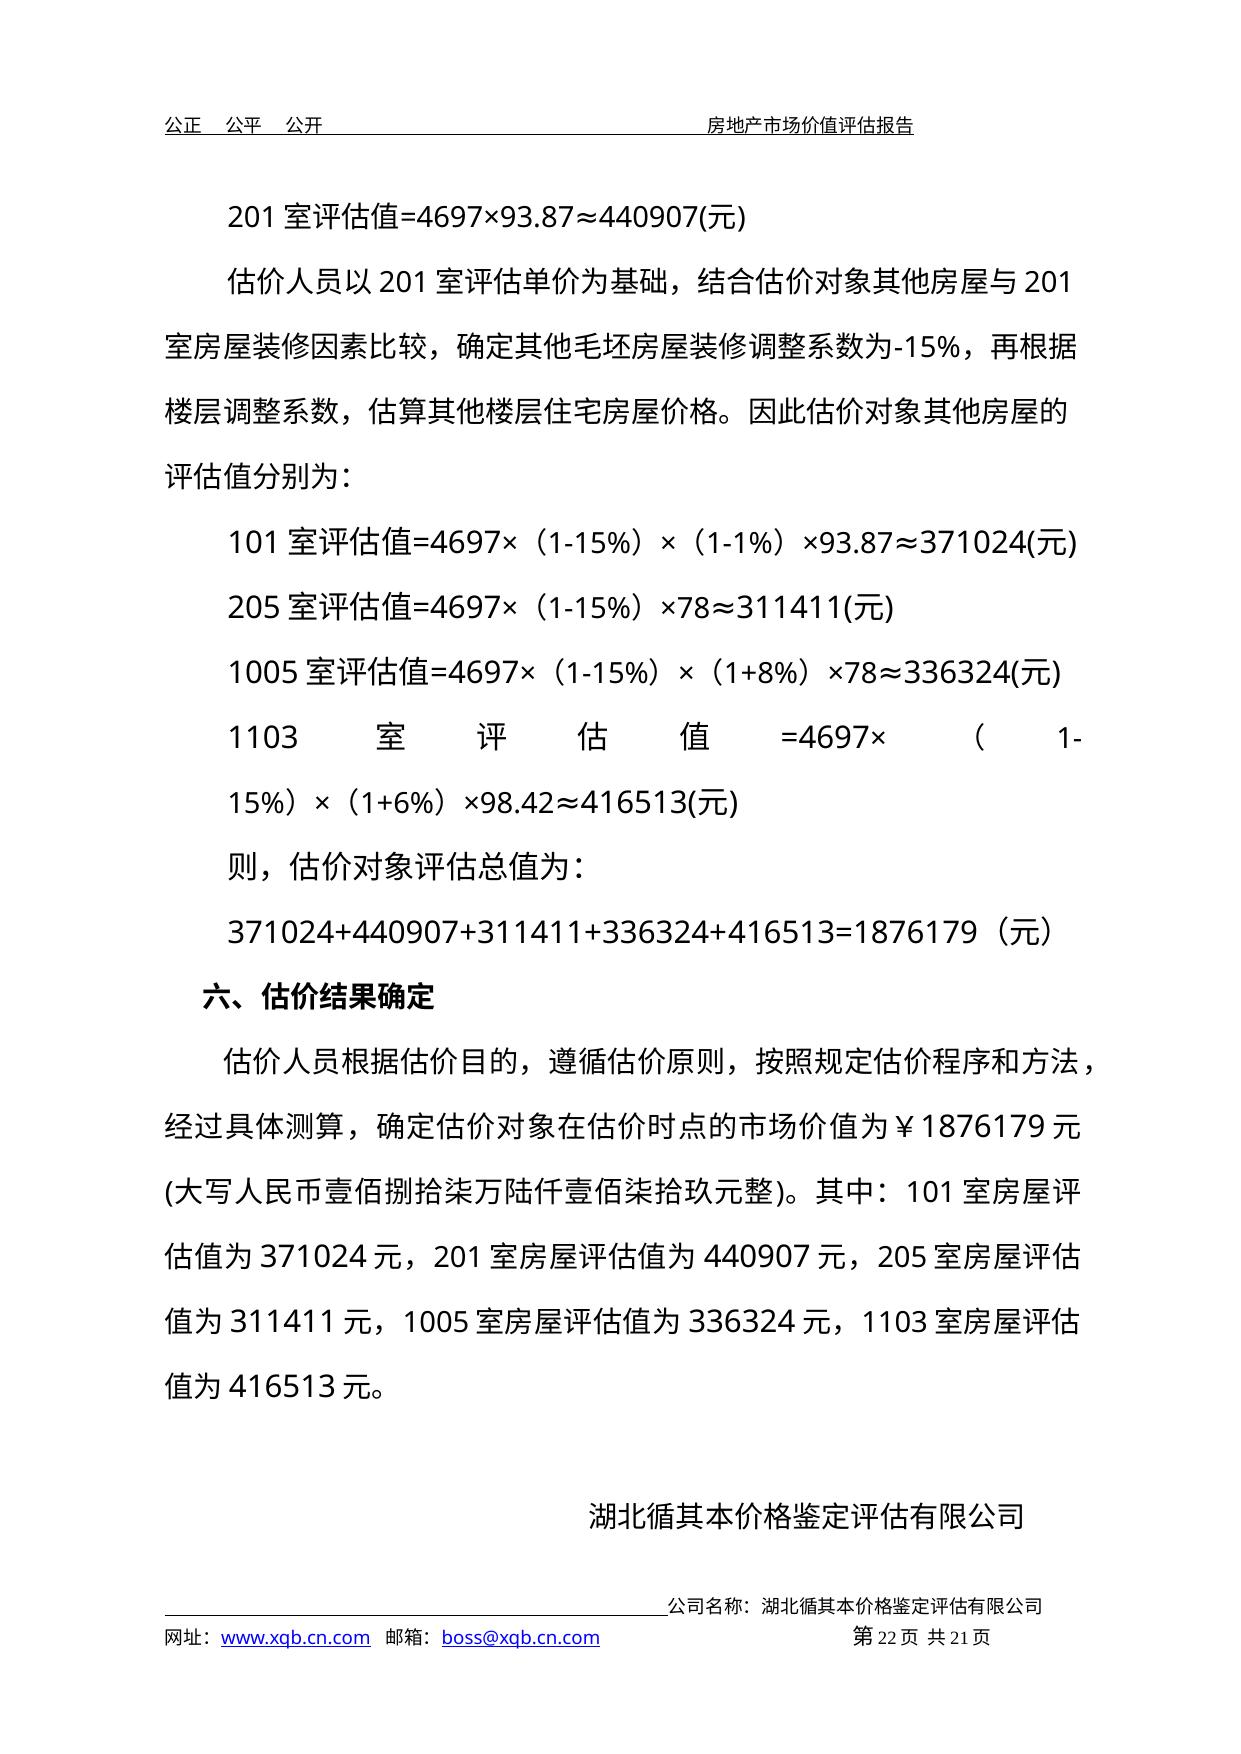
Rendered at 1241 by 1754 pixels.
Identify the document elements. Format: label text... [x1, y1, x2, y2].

list 201室评估值=4697×93.87≈440907(元) [164, 183, 1082, 248]
list 101室评估值=4697×（1-15%）×（1-1%）×93.87≈371024(元) [227, 508, 1082, 573]
list 估价人员以201室评估单价为基础，结合估价对象其他房屋与201室房屋装修因素比较，确定其他毛坯房屋装修调整系数为-15%，再根据楼层调整系数，估算其他楼层住宅房屋价格。因此估价对象其他房屋的评估值分别为： [164, 248, 1082, 508]
list 则，估价对象评估总值为： [227, 833, 1082, 898]
list 1005室评估值=4697×（1-15%）×（1+8%）×78≈336324(元) [227, 638, 1082, 703]
text 估价人员根据估价目的，遵循估价原则，按照规定估价程序和方法，经过具体测算，确定估价对象在估价时点的市场价值为￥1876179元(大写人民币壹佰捌拾柒万陆仟壹佰柒拾玖元整)。其中：101室房屋评估值为371024元，201室房屋评估值为440907元，205室房屋评估值为311411元，1005室房屋评估值为336324元，1103室房屋评估值为416513元。 [164, 1028, 1082, 1418]
list 371024+440907+311411+336324+416513=1876179（元） [227, 898, 1082, 963]
text 六、估价结果确定 [164, 963, 1082, 1028]
list 205室评估值=4697×（1-15%）×78≈311411(元) [227, 573, 1082, 638]
list 1103室评估值=4697×（1-15%）×（1+6%）×98.42≈416513(元) [227, 703, 1082, 833]
text 湖北循其本价格鉴定评估有限公司 [164, 1483, 1082, 1548]
